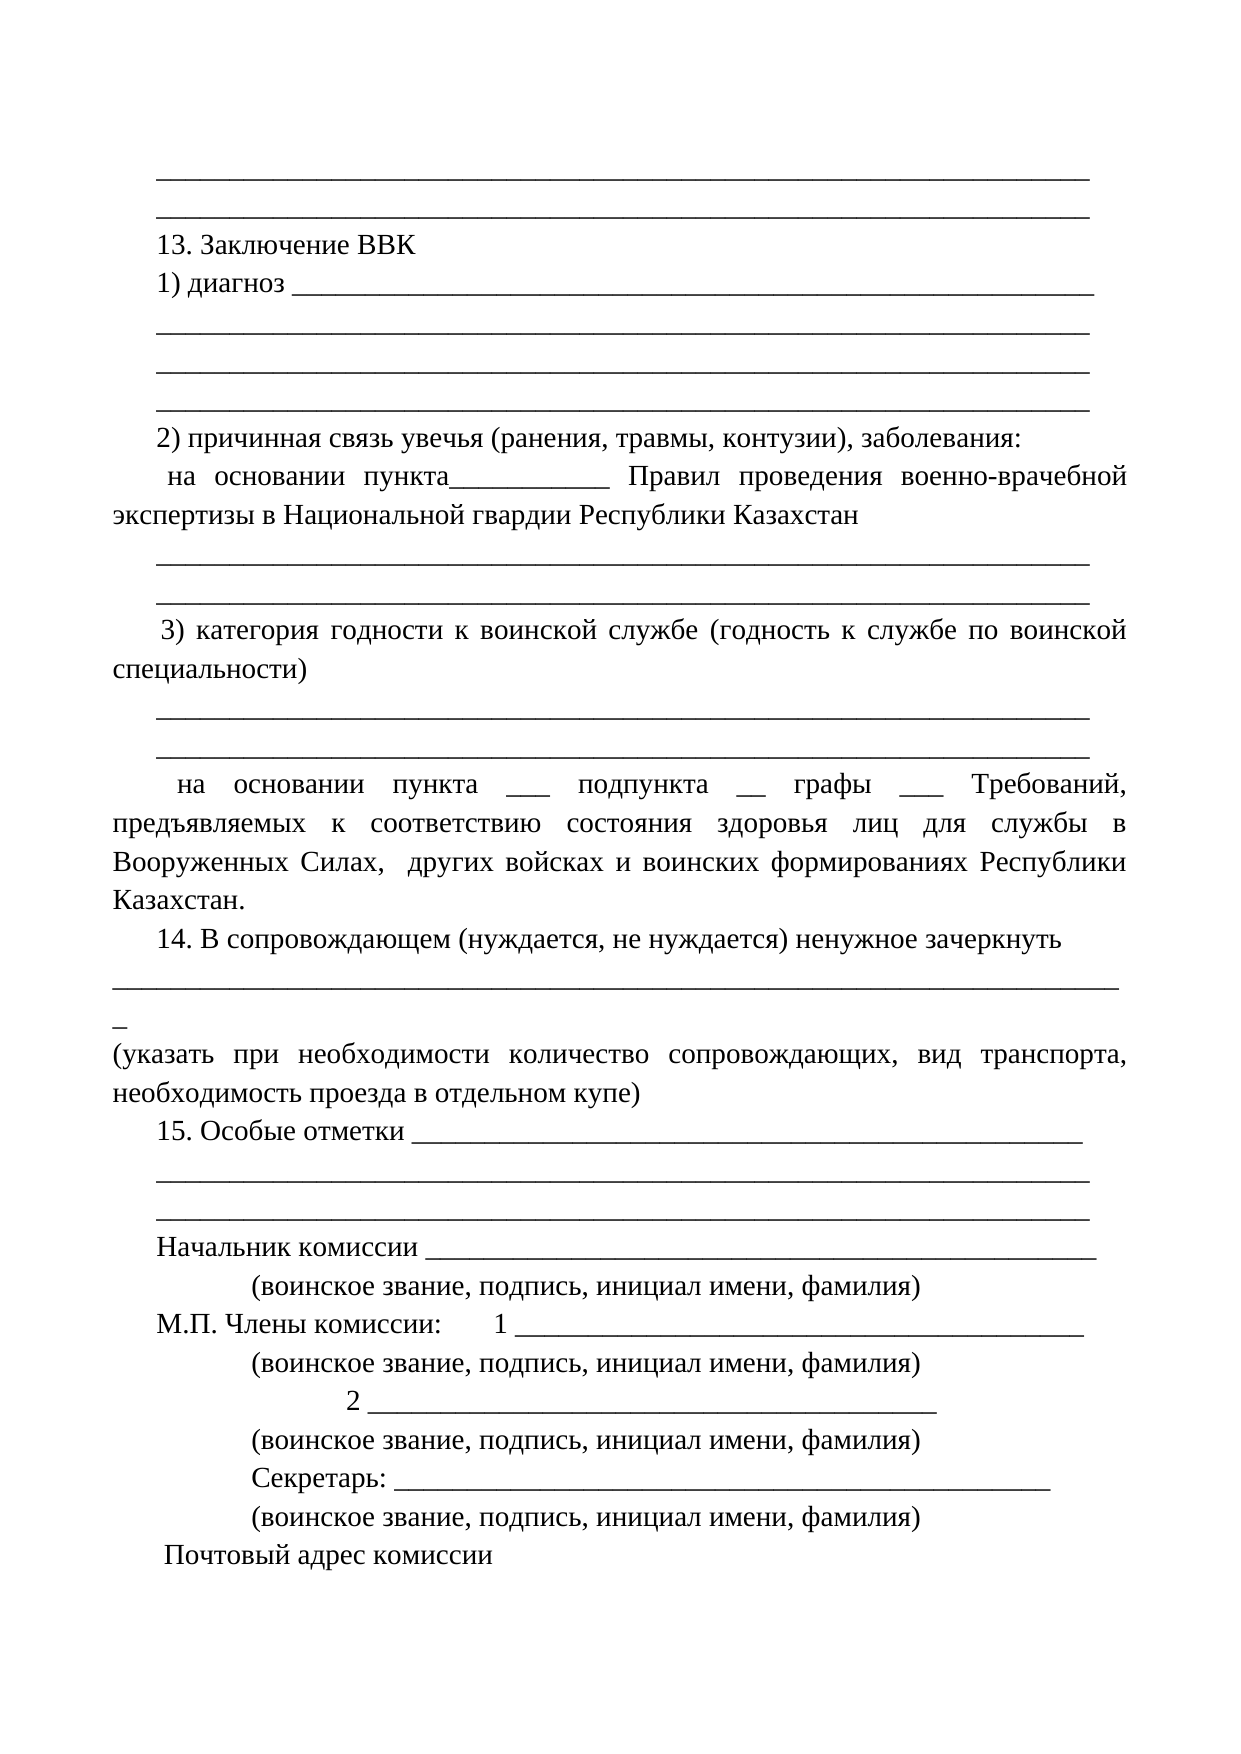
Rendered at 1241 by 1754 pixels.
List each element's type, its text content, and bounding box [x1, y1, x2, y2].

text ______________________________________________________________________ [112, 959, 1128, 1031]
text ________________________________________________________________ [112, 381, 1128, 415]
text на основании пункта___________ Правил проведения военно-врачебной экспертизы в Национальной гвардии Республики Казахстан [112, 458, 1128, 530]
text 3) категория годности к воинской службе (годность к службе по воинской специальности) [112, 612, 1128, 684]
text 2 _______________________________________ [112, 1383, 1128, 1417]
text (указать при необходимости количество сопровождающих, вид транспорта, необходимость проезда в отдельном купе) [112, 1036, 1128, 1108]
text 15. Особые отметки ______________________________________________ [112, 1113, 1128, 1147]
text ________________________________________________________________ [112, 343, 1128, 376]
text ________________________________________________________________ [112, 689, 1128, 723]
text Секретарь: _____________________________________________ [112, 1460, 1128, 1494]
text (воинское звание, подпись, инициал имени, фамилия) [112, 1499, 1128, 1532]
text Почтовый адрес комиссии [112, 1537, 1128, 1571]
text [112, 150, 1128, 183]
text на основании пункта ___ подпункта __ графы ___ Требований, предъявляемых к соответствию состояния здоровья лиц для службы в Вооруженных Силах, других войсках и воинских формированиях Республики Казахстан. [112, 767, 1128, 916]
text ________________________________________________________________ [112, 1191, 1128, 1224]
text (воинское звание, подпись, инициал имени, фамилия) [112, 1345, 1128, 1378]
text (воинское звание, подпись, инициал имени, фамилия) [112, 1268, 1128, 1301]
text ________________________________________________________________ [112, 304, 1128, 338]
text ________________________________________________________________ [112, 574, 1128, 607]
text 14. В сопровождающем (нуждается, не нуждается) ненужное зачеркнуть [112, 921, 1128, 954]
text ________________________________________________________________ [112, 1152, 1128, 1186]
text (воинское звание, подпись, инициал имени, фамилия) [112, 1422, 1128, 1455]
text М.П. Члены комиссии: 1 _______________________________________ [112, 1306, 1128, 1340]
text 1) диагноз _______________________________________________________ [112, 266, 1128, 299]
text ________________________________________________________________ [112, 535, 1128, 569]
text ________________________________________________________________ [112, 728, 1128, 762]
text Начальник комиссии ______________________________________________ [112, 1229, 1128, 1263]
text 2) причинная связь увечья (ранения, травмы, контузии), заболевания: [112, 420, 1128, 453]
text 13. Заключение ВВК [112, 227, 1128, 261]
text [112, 188, 1128, 222]
